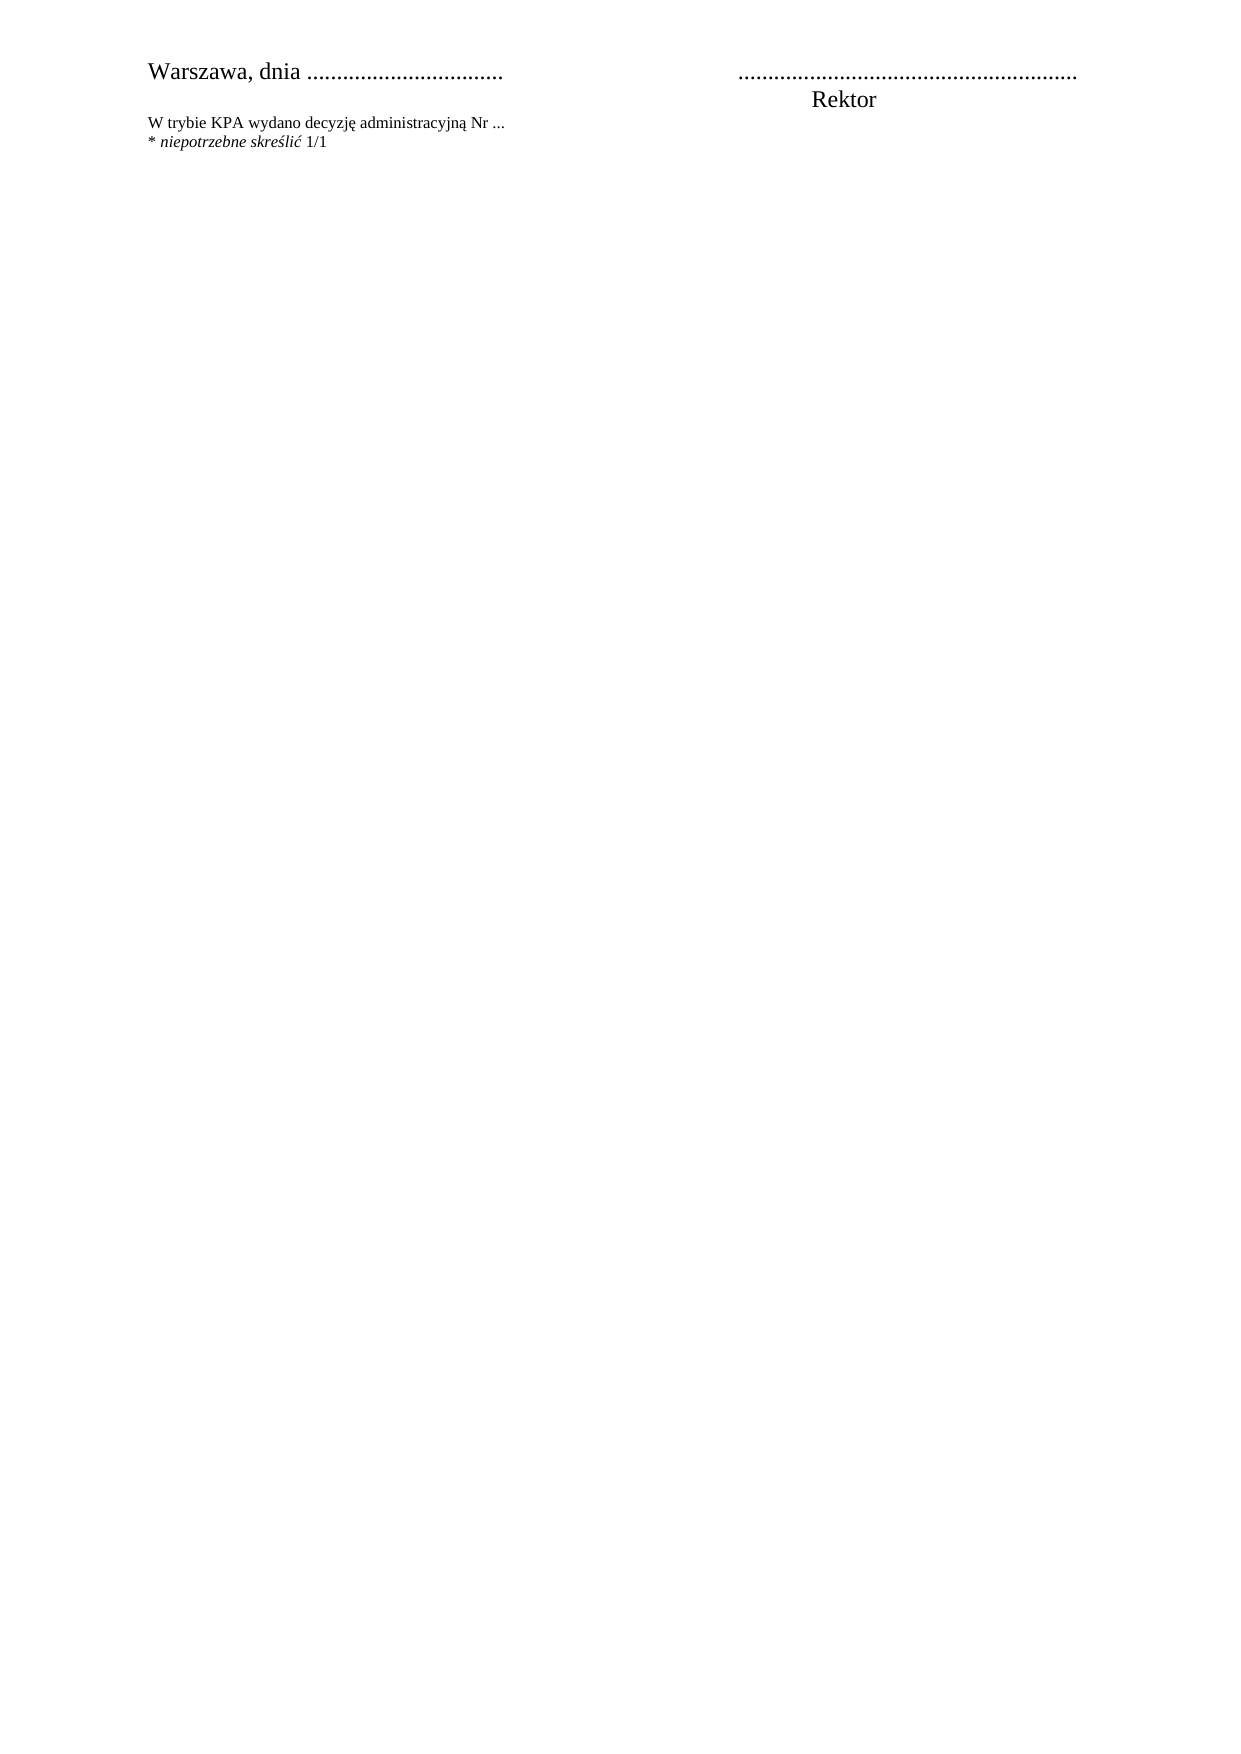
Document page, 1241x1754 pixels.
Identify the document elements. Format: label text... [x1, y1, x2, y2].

text Warszawa, dnia ................................. ......................................................... [148, 57, 1092, 85]
text W trybie KPA wydano decyzję administracyjną Nr ... [148, 112, 1092, 132]
text * niepotrzebne skreślić 1/1 [148, 132, 1092, 151]
text Rektor [148, 85, 1092, 112]
